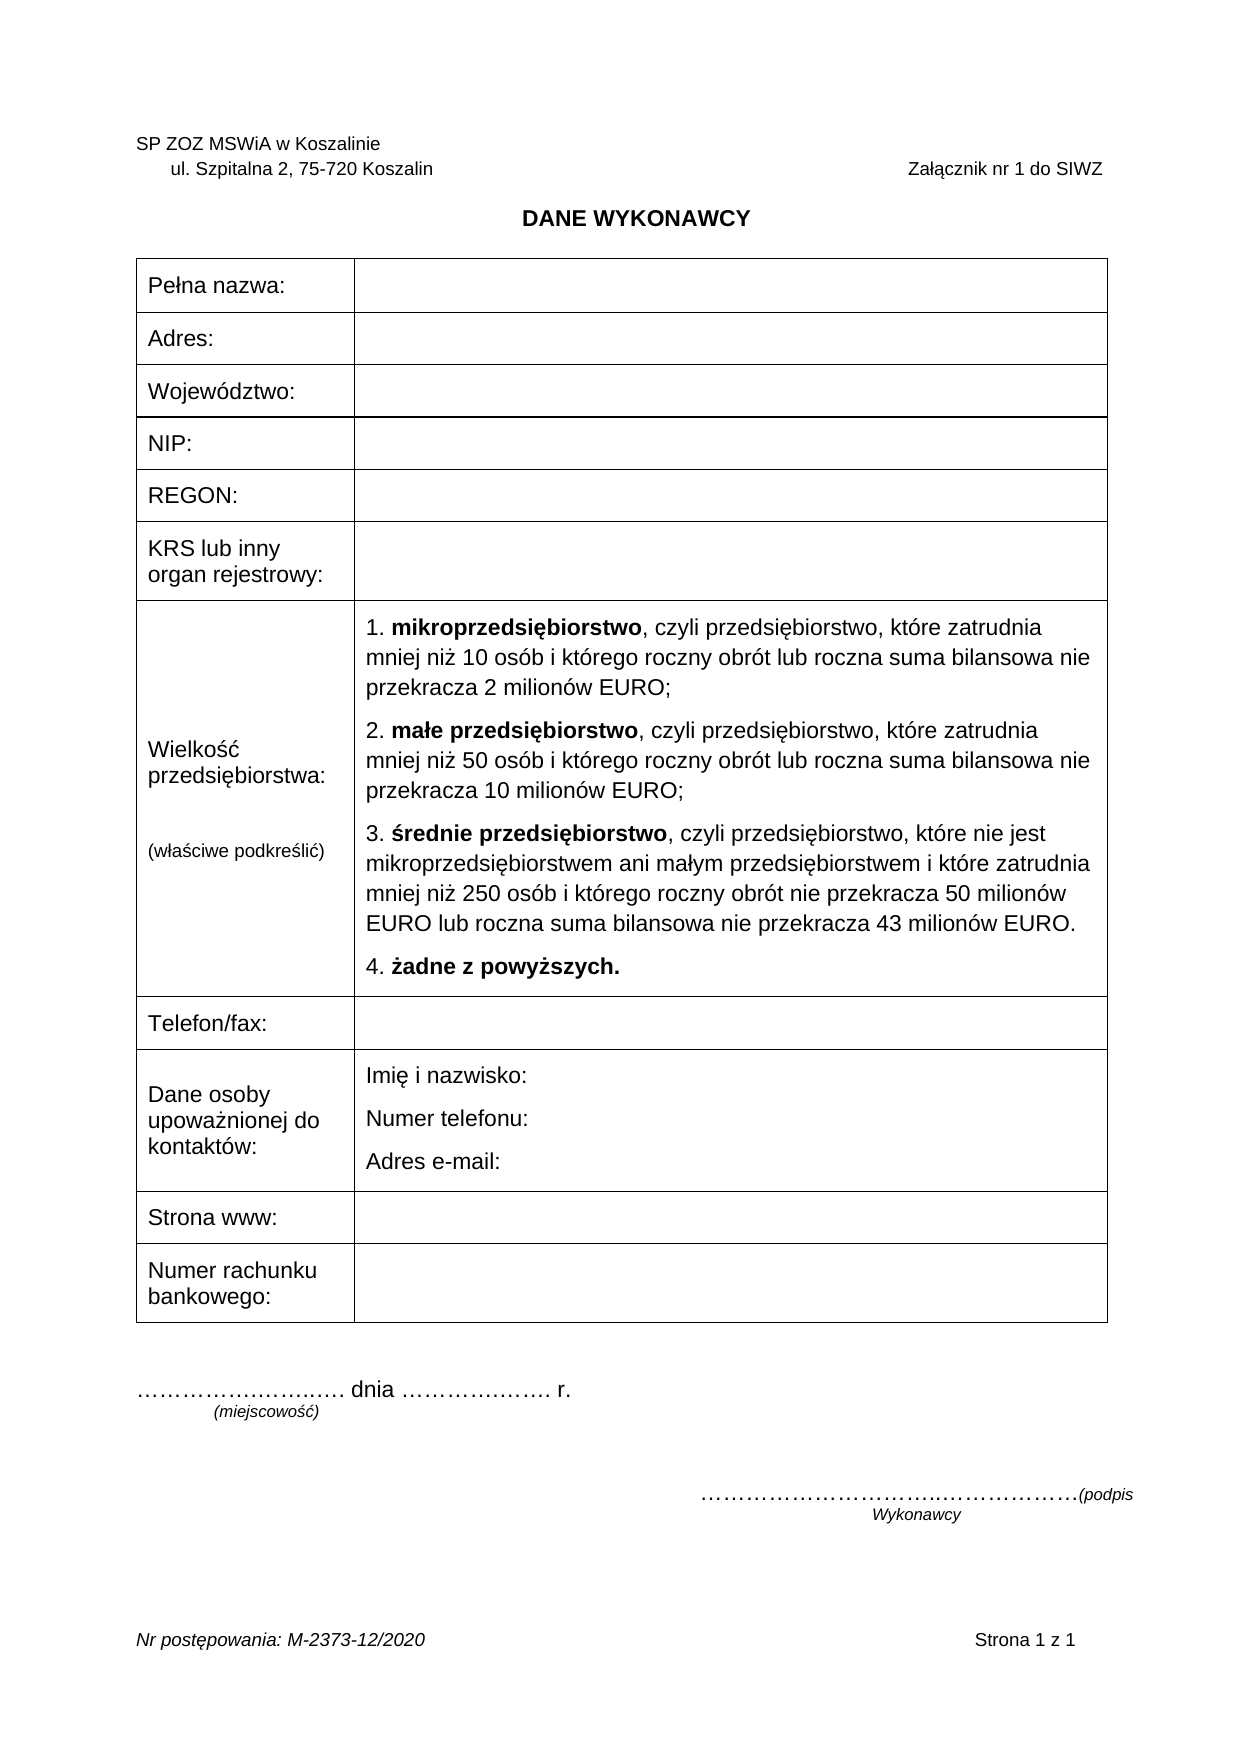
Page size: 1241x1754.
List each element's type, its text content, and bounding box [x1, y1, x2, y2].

table_cell [355, 313, 1107, 364]
table_header Pełna nazwa: [137, 259, 354, 312]
table_cell Telefon/fax: [137, 997, 354, 1049]
table_cell [355, 1244, 1107, 1322]
table_cell Adres: [137, 313, 354, 364]
table_cell Numer rachunku bankowego: [137, 1244, 354, 1322]
table_cell [355, 997, 1107, 1049]
table_cell Strona www: [137, 1192, 354, 1243]
table_cell REGON: [137, 470, 354, 521]
text …………….……..…. dnia ………….……. r. [136, 1376, 635, 1402]
table_cell Wielkość przedsiębiorstwa: (właściwe podkreślić) [137, 601, 354, 996]
text DANE WYKONAWCY [136, 205, 1137, 232]
text ul. Szpitalna 2, 75-720 Koszalin Załącznik nr 1 do SIWZ [136, 157, 1137, 179]
text (miejscowość) [136, 1402, 399, 1421]
table_cell [355, 1192, 1107, 1243]
table_cell 1. mikroprzedsiębiorstwo, czyli przedsiębiorstwo, które zatrudnia mniej niż 10 osób i którego roczny obrót lub roczna suma bilansowa nie przekracza 2 milionów EURO; 2. małe przedsiębiorstwo, czyli przedsiębiorstwo, które zatrudnia mniej niż 50 osób i którego roczny obrót lub roczna suma bilansowa nie przekracza 10 milionów EURO; 3. średnie przedsiębiorstwo, czyli przedsiębiorstwo, które nie jest mikroprzedsiębiorstwem ani małym przedsiębiorstwem i które zatrudnia mniej niż 250 osób i którego roczny obrót nie przekracza 50 milionów EURO lub roczna suma bilansowa nie przekracza 43 milionów EURO. 4. żadne z powyższych. [355, 601, 1107, 996]
text …………………………..………………(podpis Wykonawcy [697, 1479, 1137, 1524]
table_cell [355, 418, 1107, 469]
text SP ZOZ MSWiA w Koszalinie [136, 132, 1137, 154]
table_cell KRS lub inny organ rejestrowy: [137, 522, 354, 600]
table_cell [355, 365, 1107, 416]
table_cell Województwo: [137, 365, 354, 416]
table_cell [355, 470, 1107, 521]
table_cell Imię i nazwisko: Numer telefonu: Adres e-mail: [355, 1050, 1107, 1191]
table_cell Dane osoby upoważnionej do kontaktów: [137, 1050, 354, 1191]
table_cell [355, 522, 1107, 600]
table_header [355, 259, 1107, 312]
table_cell NIP: [137, 418, 354, 469]
